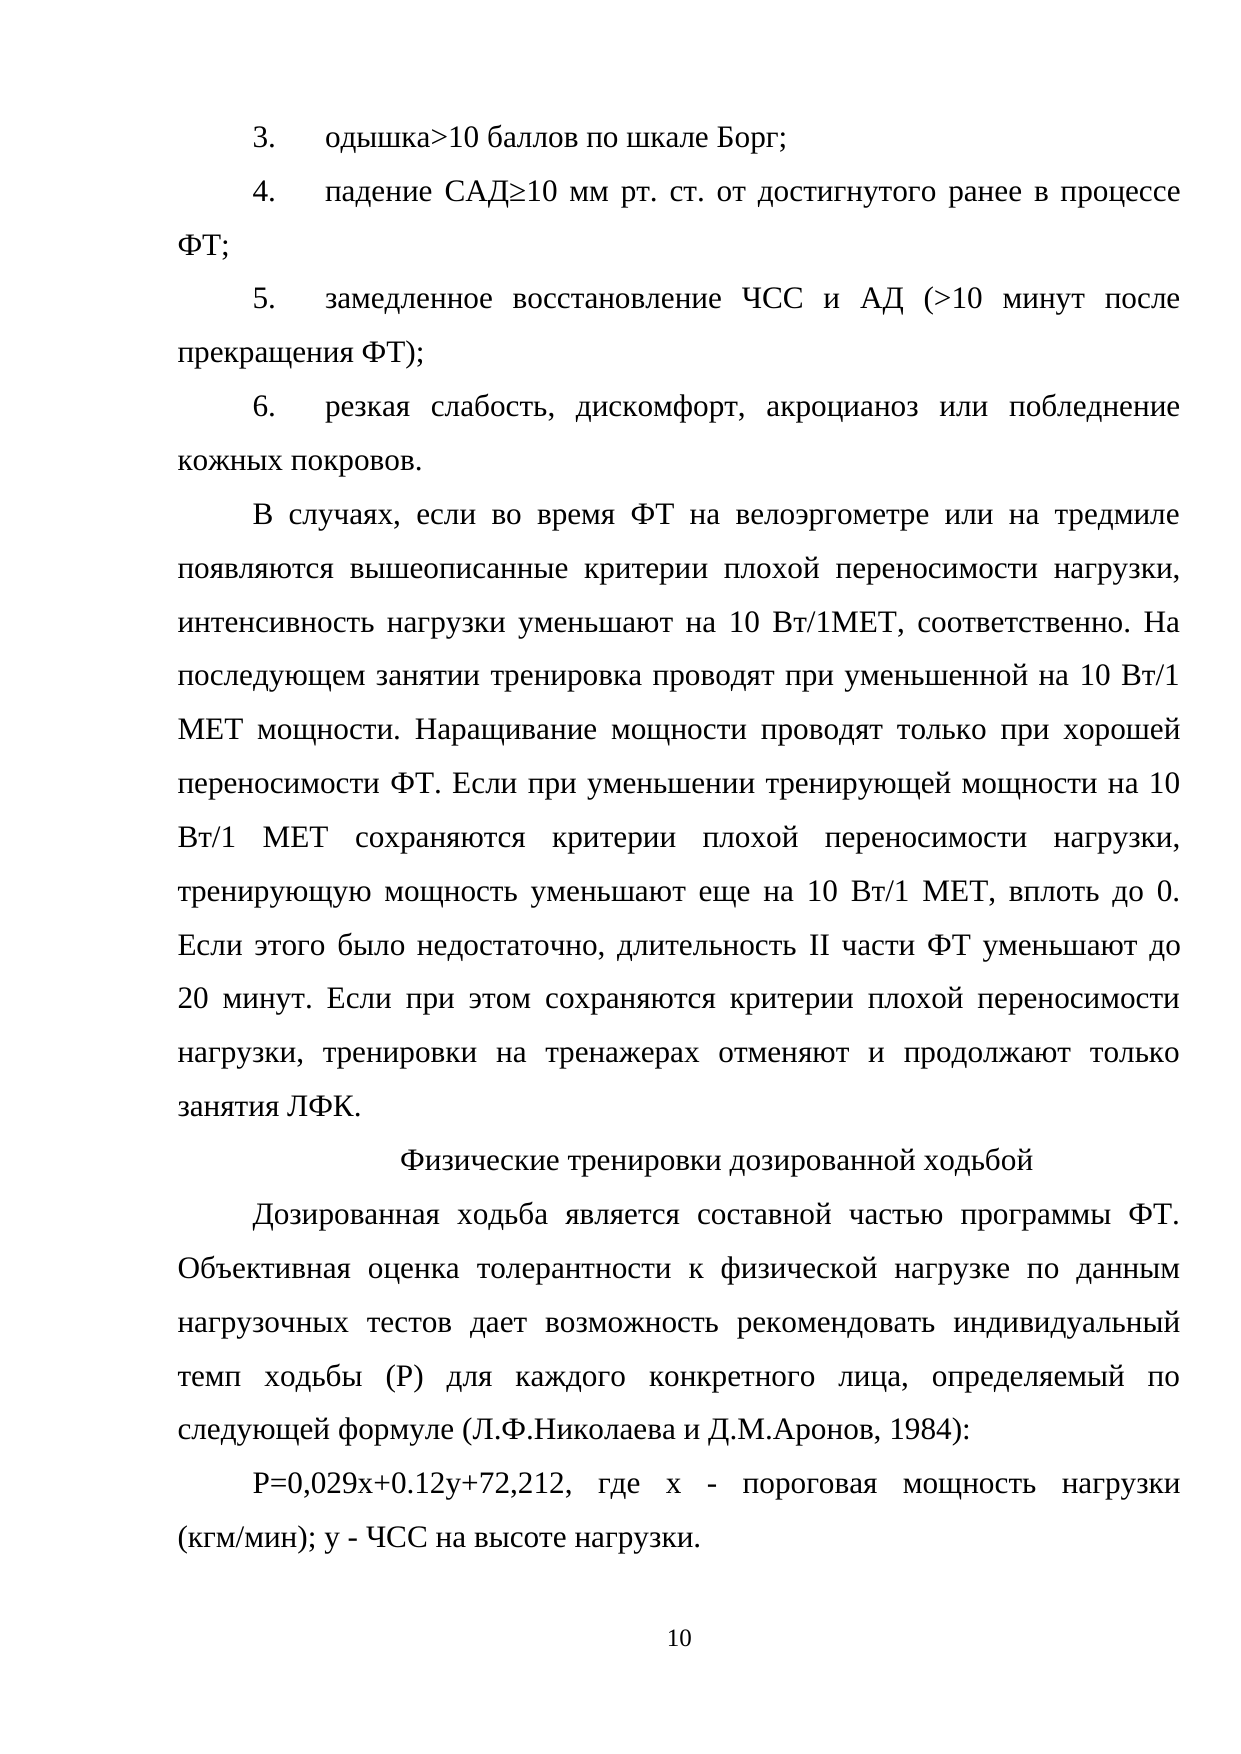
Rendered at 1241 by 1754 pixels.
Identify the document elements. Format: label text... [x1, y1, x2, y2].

text В случаях, если во время ФТ на велоэргометре или на тредмиле появляются вышеописанные критерии плохой переносимости нагрузки, интенсивность нагрузки уменьшают на 10 Вт/1МЕТ, соответственно. На последующем занятии тренировка проводят при уменьшенной на 10 Вт/1 МЕТ мощности. Наращивание мощности проводят только при хорошей переносимости ФТ. Если при уменьшении тренирующей мощности на 10 Вт/1 МЕТ сохраняются критерии плохой переносимости нагрузки, тренирующую мощность уменьшают еще на 10 Вт/1 МЕТ, вплоть до 0. Если этого было недостаточно, длительность II части ФТ уменьшают до 20 минут. Если при этом сохраняются критерии плохой переносимости нагрузки, тренировки на тренажерах отменяют и продолжают только занятия ЛФК. [177, 495, 1181, 1123]
list одышка>10 баллов по шкале Борг; [177, 118, 1181, 154]
list резкая слабость, дискомфорт, акроцианоз или побледнение кожных покровов. [177, 387, 1181, 477]
text Дозированная ходьба является составной частью программы ФТ. Объективная оценка толерантности к физической нагрузке по данным нагрузочных тестов дает возможность рекомендовать индивидуальный темп ходьбы (Р) для каждого конкретного лица, определяемый по следующей формуле (Л.Ф.Николаева и Д.М.Аронов, 1984): [177, 1195, 1181, 1447]
text Физические тренировки дозированной ходьбой [177, 1141, 1181, 1177]
list падение CАД≥10 мм рт. ст. от достигнутого ранее в процессе ФТ; [177, 172, 1181, 262]
text P=0,029x+0.12у+72,212, где x - пороговая мощность нагрузки (кгм/мин); y - ЧСС на высоте нагрузки. [177, 1464, 1181, 1554]
list замедленное восстановление ЧСС и АД (>10 минут после прекращения ФТ); [177, 280, 1181, 369]
